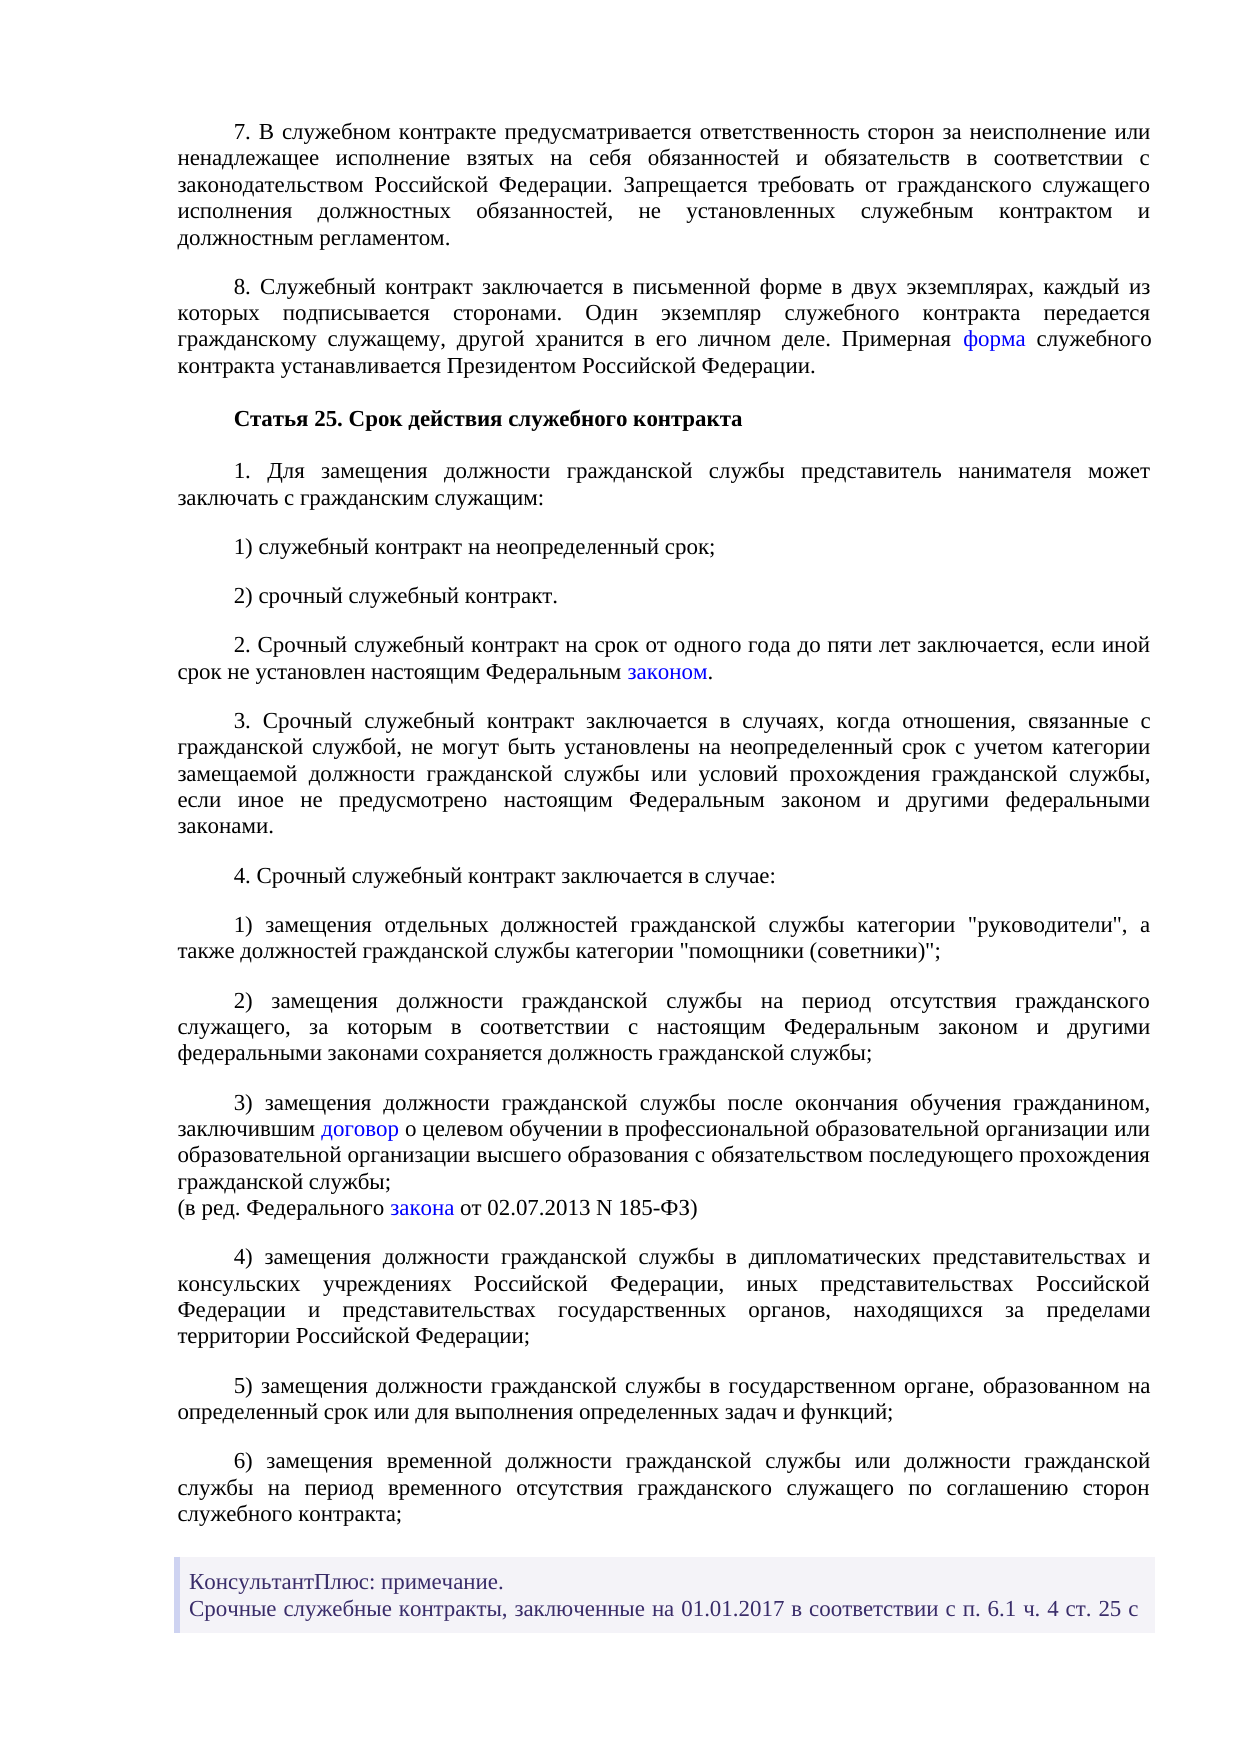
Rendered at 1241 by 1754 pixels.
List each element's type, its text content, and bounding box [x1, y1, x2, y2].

text 2. Срочный служебный контракт на срок от одного года до пяти лет заключается, если иной срок не установлен настоящим Федеральным законом. [177, 631, 1152, 684]
text (в ред. Федерального закона от 02.07.2013 N 185-ФЗ) [177, 1194, 1152, 1220]
text 8. Служебный контракт заключается в письменной форме в двух экземплярах, каждый из которых подписывается сторонами. Один экземпляр служебного контракта передается гражданскому служащему, другой хранится в его личном деле. Примерная форма служебного контракта устанавливается Президентом Российской Федерации. [177, 273, 1152, 378]
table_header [180, 1557, 1149, 1633]
text 1) замещения отдельных должностей гражданской службы категории "руководители", а также должностей гражданской службы категории "помощники (советники)"; [177, 911, 1152, 964]
text 6) замещения временной должности гражданской службы или должности гражданской службы на период временного отсутствия гражданского служащего по соглашению сторон служебного контракта; [177, 1447, 1152, 1526]
text 5) замещения должности гражданской службы в государственном органе, образованном на определенный срок или для выполнения определенных задач и функций; [177, 1372, 1152, 1424]
text 4) замещения должности гражданской службы в дипломатических представительствах и консульских учреждениях Российской Федерации, иных представительствах Российской Федерации и представительствах государственных органов, находящихся за пределами территории Российской Федерации; [177, 1243, 1152, 1349]
text 4. Срочный служебный контракт заключается в случае: [177, 862, 1152, 888]
text 1) служебный контракт на неопределенный срок; [177, 533, 1152, 559]
text 2) срочный служебный контракт. [177, 582, 1152, 608]
text 3) замещения должности гражданской службы после окончания обучения гражданином, заключившим договор о целевом обучении в профессиональной образовательной организации или образовательной организации высшего образования с обязательством последующего прохождения гражданской службы; [177, 1089, 1152, 1194]
title Статья 25. Срок действия служебного контракта [177, 404, 1152, 431]
text 3. Срочный служебный контракт заключается в случаях, когда отношения, связанные с гражданской службой, не могут быть установлены на неопределенный срок с учетом категории замещаемой должности гражданской службы или условий прохождения гражданской службы, если иное не предусмотрено настоящим Федеральным законом и другими федеральными законами. [177, 707, 1152, 839]
text 1. Для замещения должности гражданской службы представитель нанимателя может заключать с гражданским служащим: [177, 457, 1152, 510]
text 2) замещения должности гражданской службы на период отсутствия гражданского служащего, за которым в соответствии с настоящим Федеральным законом и другими федеральными законами сохраняется должность гражданской службы; [177, 987, 1152, 1066]
text 7. В служебном контракте предусматривается ответственность сторон за неисполнение или ненадлежащее исполнение взятых на себя обязанностей и обязательств в соответствии с законодательством Российской Федерации. Запрещается требовать от гражданского служащего исполнения должностных обязанностей, не установленных служебным контрактом и должностным регламентом. [177, 118, 1152, 250]
